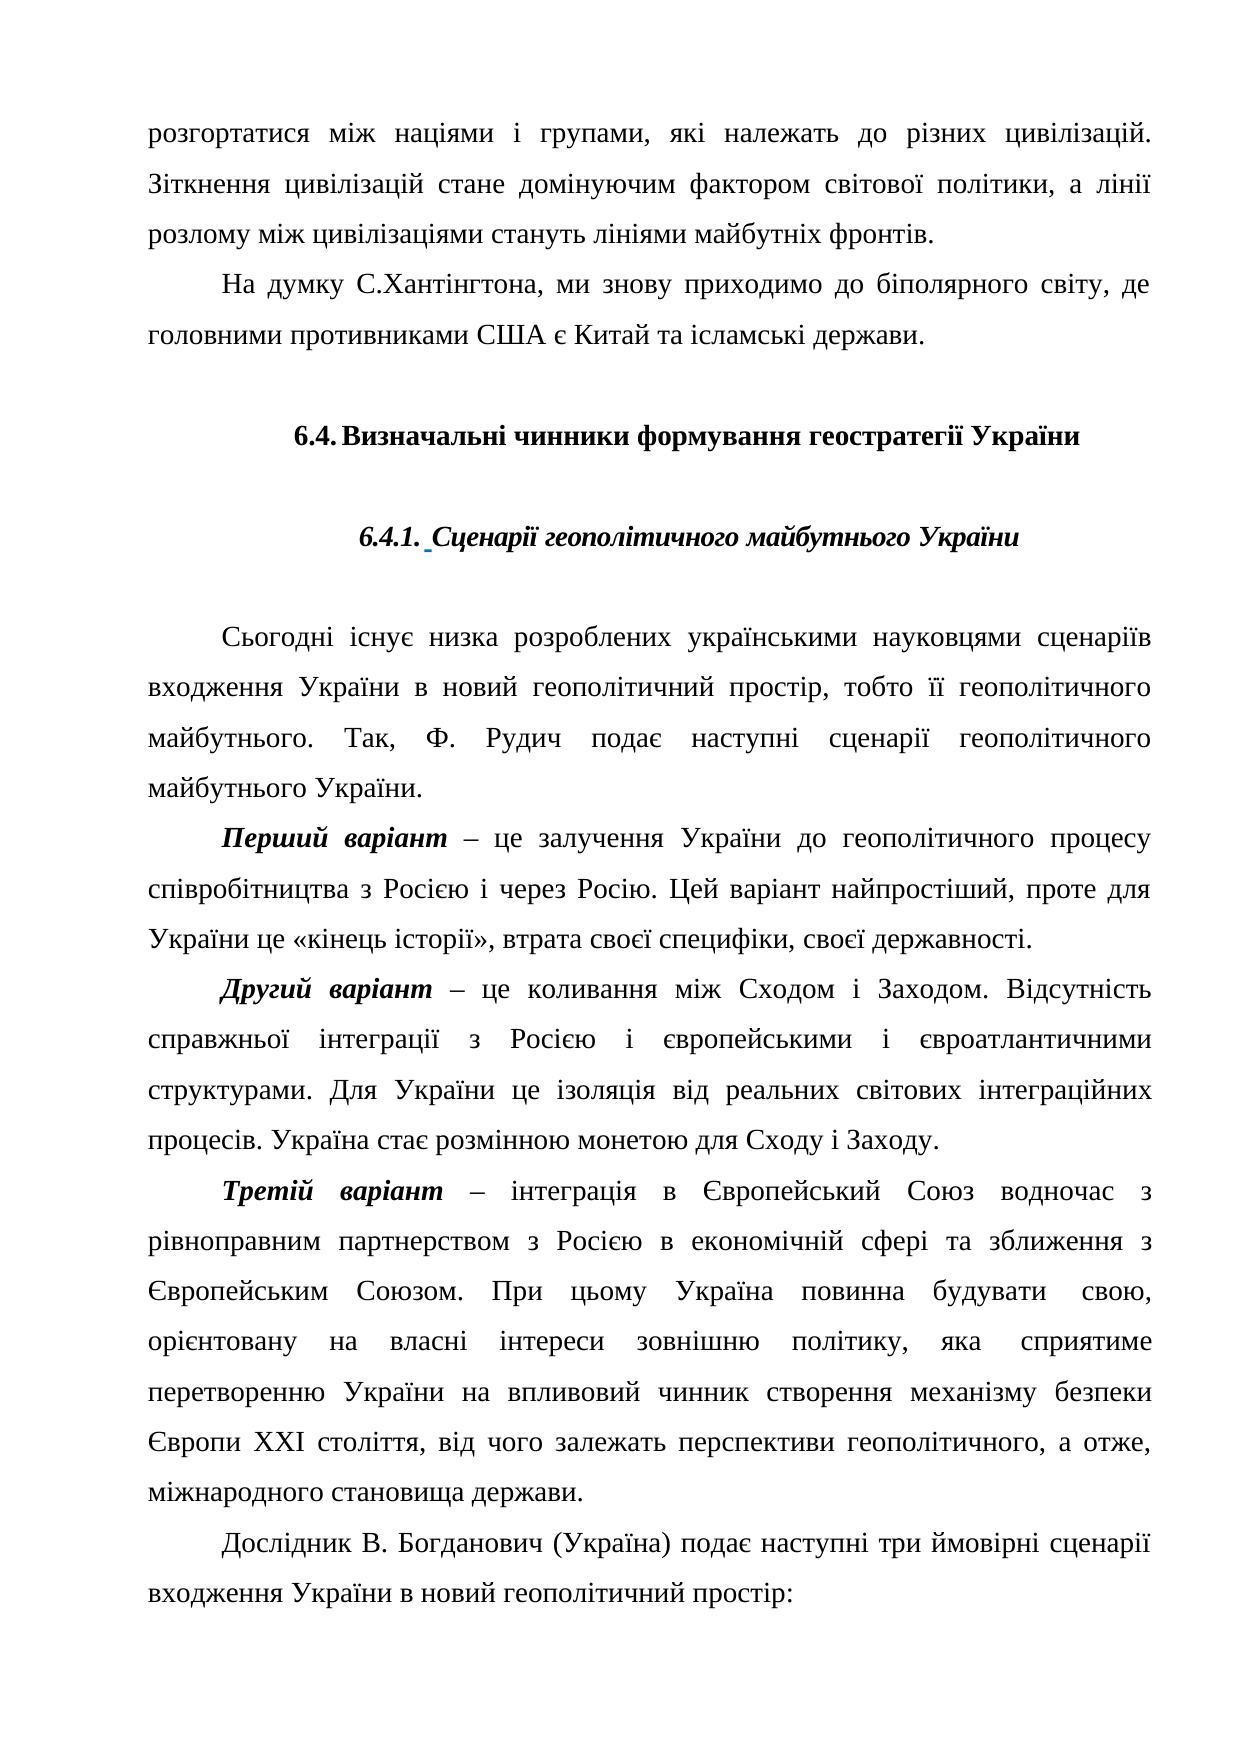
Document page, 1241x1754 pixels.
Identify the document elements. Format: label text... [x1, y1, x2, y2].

subtitle Сценарії геополітичного майбутнього України [358, 519, 1201, 552]
text Третій варіант – інтеграція в Європейський Союз водночас з рівноправним партнерством з Росією в економічній сфері та зближення з Європейським Союзом. При цьому Україна повинна будувати свою, орієнтовану на власні інтереси зовнішню політику, яка сприятиме перетворенню України на впливовий чинник створення механізму безпеки Європи ХХІ століття, від чого залежать перспективи геополітичного, а отже, міжнародного становища держави. [148, 1173, 1152, 1508]
text На думку С.Хантінгтона, ми знову приходимо до біполярного світу, де головними противниками США є Китай та ісламські держави. [148, 267, 1151, 351]
text Дослідник В. Богданович (Україна) подає наступні три ймовірні сценарії входження України в новий геополітичний простір: [148, 1525, 1151, 1609]
text розгортатися між націями і групами, які належать до різних цивілізацій. Зіткнення цивілізацій стане домінуючим фактором світової політики, а лінії розлому між цивілізаціями стануть лініями майбутніх фронтів. [148, 116, 1152, 250]
subtitle Визначальні чинники формування геостратегії України [294, 418, 1201, 452]
text Сьогодні існує низка розроблених українськими науковцями сценаріїв входження України в новий геополітичний простір, тобто її геополітичного майбутнього. Так, Ф. Рудич подає наступні сценарії геополітичного майбутнього України. [148, 619, 1152, 804]
text Перший варіант – це залучення України до геополітичного процесу співробітництва з Росією і через Росію. Цей варіант найпростіший, проте для України це «кінець історії», втрата своєї специфіки, своєї державності. [148, 820, 1152, 954]
text Другий варіант – це коливання між Сходом і Заходом. Відсутність справжньої інтеграції з Росією і європейськими і євроатлантичними структурами. Для України це ізоляція від реальних світових інтеграційних процесів. Україна стає розмінною монетою для Сходу і Заходу. [148, 971, 1152, 1156]
